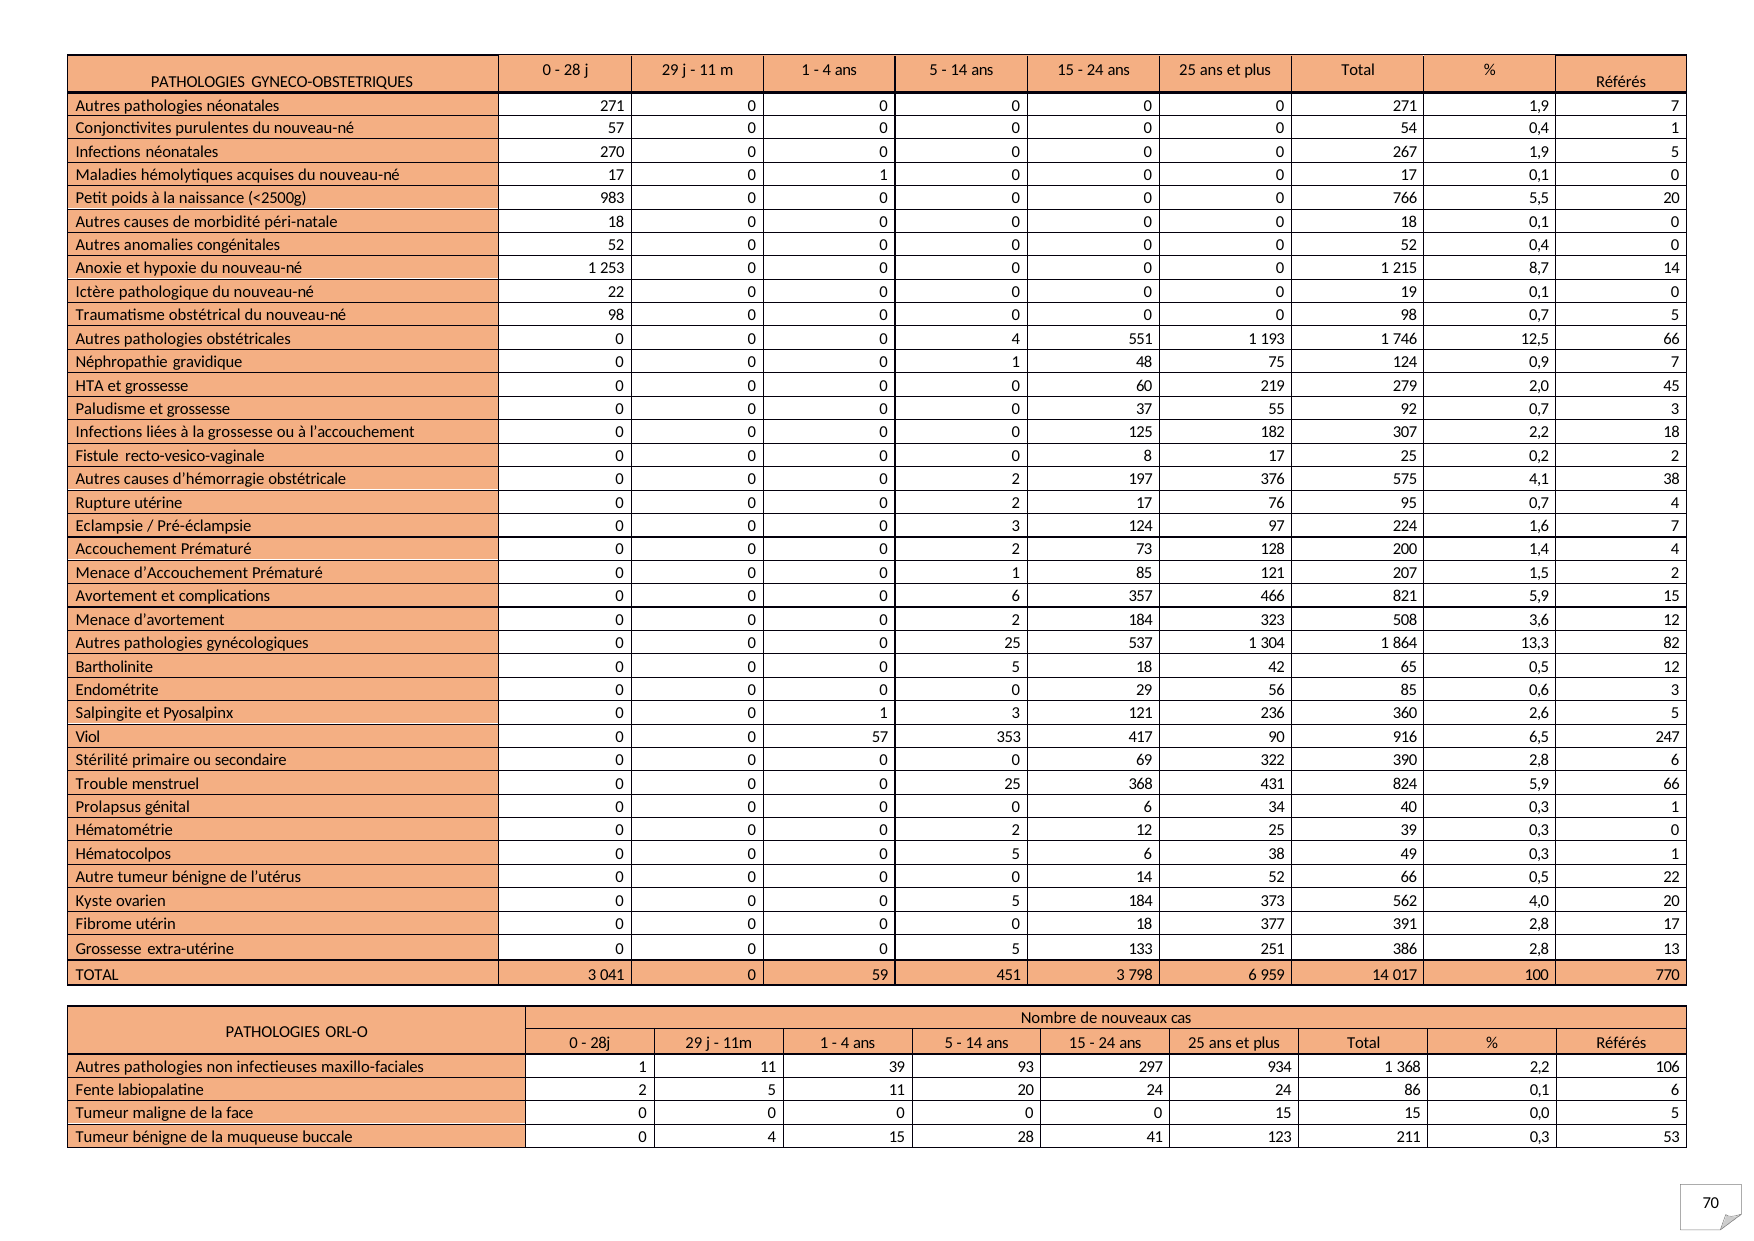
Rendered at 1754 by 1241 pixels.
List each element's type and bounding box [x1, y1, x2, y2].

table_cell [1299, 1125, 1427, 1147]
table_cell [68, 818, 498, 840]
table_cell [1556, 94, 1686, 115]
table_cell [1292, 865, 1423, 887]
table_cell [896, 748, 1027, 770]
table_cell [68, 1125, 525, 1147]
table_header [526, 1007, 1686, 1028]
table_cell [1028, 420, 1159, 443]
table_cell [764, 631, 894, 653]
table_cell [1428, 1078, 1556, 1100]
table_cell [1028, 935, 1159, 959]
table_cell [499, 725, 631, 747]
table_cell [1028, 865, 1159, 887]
picture [1722, 1216, 1735, 1227]
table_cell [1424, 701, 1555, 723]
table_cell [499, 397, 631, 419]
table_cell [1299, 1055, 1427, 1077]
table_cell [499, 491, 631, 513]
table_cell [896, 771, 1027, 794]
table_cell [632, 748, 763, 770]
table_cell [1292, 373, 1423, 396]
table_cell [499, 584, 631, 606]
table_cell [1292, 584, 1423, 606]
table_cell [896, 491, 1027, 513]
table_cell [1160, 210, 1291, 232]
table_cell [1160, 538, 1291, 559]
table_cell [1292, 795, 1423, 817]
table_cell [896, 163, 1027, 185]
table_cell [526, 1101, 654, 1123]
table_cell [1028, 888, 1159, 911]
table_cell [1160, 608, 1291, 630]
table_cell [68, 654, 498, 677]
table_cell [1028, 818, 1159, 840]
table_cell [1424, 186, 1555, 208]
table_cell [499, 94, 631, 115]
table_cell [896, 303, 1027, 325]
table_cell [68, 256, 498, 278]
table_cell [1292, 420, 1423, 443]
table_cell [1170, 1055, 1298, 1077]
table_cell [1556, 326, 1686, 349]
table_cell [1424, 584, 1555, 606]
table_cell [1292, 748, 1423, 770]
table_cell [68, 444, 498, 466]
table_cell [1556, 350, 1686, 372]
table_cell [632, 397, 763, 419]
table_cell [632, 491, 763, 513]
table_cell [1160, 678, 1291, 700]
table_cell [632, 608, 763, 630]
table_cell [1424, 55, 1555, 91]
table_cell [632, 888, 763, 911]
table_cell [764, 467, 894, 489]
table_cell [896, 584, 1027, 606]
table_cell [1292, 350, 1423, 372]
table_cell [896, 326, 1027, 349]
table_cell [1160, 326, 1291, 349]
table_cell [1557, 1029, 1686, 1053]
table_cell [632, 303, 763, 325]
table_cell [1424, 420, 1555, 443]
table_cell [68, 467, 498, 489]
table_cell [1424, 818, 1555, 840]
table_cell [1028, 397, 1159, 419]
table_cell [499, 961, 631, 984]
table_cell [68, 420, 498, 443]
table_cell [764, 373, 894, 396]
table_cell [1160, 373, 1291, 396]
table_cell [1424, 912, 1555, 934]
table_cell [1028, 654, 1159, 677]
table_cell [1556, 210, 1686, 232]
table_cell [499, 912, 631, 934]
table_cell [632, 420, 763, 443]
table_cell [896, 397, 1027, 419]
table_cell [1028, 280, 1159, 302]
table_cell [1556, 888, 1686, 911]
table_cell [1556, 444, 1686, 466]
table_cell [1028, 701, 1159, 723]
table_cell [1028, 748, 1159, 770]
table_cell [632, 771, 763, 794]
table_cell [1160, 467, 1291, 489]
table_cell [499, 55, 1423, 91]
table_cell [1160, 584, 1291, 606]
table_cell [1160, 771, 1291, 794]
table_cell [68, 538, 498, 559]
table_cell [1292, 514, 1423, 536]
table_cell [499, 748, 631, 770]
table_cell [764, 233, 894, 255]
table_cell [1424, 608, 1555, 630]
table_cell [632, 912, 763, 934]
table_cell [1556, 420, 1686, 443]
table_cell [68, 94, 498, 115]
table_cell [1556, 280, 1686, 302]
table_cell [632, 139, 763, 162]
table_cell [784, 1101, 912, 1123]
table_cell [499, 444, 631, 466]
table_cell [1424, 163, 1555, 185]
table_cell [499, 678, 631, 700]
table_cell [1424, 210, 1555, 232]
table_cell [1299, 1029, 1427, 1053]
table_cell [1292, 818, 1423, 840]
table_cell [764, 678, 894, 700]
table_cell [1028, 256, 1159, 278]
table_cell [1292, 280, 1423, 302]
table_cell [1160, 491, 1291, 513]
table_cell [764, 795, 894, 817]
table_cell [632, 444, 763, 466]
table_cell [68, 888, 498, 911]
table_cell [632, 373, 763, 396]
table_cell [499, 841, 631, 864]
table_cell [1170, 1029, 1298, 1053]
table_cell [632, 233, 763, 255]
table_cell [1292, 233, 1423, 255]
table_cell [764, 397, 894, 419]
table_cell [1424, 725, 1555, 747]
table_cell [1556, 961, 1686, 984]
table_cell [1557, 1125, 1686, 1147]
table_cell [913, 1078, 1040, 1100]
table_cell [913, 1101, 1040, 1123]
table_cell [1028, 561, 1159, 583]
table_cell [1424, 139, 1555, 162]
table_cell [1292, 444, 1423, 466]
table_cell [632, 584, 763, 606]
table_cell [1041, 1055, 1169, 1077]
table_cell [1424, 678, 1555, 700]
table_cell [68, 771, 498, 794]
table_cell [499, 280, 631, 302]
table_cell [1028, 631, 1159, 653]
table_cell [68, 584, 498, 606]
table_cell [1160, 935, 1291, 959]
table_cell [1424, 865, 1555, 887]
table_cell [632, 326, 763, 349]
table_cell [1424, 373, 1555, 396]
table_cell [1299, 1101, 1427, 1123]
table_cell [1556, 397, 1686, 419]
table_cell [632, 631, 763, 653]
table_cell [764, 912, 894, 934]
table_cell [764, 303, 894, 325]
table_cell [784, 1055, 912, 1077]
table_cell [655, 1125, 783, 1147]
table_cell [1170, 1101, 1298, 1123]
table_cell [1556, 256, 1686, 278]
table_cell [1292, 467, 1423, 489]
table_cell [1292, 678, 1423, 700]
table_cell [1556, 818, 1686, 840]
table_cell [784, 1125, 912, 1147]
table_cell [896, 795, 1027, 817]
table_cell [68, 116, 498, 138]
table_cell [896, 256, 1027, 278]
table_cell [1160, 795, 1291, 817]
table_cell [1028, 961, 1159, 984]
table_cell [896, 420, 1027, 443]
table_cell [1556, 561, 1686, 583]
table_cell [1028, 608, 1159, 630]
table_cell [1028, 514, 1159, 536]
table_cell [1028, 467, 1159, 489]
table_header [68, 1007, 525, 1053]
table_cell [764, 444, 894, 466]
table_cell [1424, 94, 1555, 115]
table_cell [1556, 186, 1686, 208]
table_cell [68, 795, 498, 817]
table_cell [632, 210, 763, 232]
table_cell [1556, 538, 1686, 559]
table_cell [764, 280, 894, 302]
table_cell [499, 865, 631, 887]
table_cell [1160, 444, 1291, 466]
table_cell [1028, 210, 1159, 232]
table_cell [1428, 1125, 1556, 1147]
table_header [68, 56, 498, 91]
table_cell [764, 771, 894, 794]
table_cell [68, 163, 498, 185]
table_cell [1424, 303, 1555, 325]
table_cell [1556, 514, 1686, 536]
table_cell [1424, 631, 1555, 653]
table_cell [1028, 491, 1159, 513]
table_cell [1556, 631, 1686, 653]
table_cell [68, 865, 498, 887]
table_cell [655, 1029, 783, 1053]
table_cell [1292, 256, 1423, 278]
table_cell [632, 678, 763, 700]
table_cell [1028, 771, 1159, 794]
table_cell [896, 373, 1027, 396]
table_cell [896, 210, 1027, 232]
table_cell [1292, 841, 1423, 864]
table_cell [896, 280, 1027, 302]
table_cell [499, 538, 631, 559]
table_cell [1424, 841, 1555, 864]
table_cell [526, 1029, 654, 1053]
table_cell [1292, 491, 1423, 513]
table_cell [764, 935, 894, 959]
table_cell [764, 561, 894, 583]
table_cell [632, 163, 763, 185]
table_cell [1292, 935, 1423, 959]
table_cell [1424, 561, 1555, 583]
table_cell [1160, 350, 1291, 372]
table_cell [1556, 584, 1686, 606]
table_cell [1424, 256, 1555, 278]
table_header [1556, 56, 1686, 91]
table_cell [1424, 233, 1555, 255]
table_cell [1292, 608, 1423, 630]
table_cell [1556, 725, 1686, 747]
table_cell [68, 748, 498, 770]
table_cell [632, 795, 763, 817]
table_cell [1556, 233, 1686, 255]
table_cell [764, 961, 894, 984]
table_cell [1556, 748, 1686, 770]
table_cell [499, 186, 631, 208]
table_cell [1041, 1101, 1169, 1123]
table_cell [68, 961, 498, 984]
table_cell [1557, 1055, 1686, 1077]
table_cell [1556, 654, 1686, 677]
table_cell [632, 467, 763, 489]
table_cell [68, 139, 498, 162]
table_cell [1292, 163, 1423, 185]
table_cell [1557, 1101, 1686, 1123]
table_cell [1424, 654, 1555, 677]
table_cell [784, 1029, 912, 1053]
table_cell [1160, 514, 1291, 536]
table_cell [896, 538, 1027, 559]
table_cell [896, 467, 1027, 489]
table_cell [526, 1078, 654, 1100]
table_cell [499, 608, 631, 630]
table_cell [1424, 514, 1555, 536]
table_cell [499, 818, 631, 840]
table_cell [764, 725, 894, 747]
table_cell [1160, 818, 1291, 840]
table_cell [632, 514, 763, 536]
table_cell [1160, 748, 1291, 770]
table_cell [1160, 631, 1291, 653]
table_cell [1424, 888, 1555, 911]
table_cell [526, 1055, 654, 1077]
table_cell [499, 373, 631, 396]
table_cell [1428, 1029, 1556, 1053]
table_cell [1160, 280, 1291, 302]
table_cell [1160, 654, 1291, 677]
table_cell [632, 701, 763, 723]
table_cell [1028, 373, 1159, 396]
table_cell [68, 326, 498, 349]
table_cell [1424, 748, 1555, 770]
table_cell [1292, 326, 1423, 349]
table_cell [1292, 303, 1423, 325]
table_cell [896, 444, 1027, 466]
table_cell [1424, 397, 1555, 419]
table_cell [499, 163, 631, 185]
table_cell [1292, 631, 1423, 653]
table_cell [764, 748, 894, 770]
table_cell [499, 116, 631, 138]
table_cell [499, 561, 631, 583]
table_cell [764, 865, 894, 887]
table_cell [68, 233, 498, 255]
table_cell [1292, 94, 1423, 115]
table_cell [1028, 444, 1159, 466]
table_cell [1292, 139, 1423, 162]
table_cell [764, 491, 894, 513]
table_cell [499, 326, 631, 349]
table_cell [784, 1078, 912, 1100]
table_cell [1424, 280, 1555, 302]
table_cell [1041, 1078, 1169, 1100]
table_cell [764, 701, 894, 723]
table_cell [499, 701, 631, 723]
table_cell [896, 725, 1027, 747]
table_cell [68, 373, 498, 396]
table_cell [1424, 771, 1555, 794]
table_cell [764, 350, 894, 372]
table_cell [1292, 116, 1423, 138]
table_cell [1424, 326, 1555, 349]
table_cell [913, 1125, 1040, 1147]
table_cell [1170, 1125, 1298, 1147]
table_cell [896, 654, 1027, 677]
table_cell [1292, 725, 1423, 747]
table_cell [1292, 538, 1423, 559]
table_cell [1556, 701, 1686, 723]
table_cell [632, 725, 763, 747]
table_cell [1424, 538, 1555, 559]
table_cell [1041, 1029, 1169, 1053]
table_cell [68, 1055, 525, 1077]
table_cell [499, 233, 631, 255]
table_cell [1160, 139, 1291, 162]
picture [1720, 1214, 1725, 1227]
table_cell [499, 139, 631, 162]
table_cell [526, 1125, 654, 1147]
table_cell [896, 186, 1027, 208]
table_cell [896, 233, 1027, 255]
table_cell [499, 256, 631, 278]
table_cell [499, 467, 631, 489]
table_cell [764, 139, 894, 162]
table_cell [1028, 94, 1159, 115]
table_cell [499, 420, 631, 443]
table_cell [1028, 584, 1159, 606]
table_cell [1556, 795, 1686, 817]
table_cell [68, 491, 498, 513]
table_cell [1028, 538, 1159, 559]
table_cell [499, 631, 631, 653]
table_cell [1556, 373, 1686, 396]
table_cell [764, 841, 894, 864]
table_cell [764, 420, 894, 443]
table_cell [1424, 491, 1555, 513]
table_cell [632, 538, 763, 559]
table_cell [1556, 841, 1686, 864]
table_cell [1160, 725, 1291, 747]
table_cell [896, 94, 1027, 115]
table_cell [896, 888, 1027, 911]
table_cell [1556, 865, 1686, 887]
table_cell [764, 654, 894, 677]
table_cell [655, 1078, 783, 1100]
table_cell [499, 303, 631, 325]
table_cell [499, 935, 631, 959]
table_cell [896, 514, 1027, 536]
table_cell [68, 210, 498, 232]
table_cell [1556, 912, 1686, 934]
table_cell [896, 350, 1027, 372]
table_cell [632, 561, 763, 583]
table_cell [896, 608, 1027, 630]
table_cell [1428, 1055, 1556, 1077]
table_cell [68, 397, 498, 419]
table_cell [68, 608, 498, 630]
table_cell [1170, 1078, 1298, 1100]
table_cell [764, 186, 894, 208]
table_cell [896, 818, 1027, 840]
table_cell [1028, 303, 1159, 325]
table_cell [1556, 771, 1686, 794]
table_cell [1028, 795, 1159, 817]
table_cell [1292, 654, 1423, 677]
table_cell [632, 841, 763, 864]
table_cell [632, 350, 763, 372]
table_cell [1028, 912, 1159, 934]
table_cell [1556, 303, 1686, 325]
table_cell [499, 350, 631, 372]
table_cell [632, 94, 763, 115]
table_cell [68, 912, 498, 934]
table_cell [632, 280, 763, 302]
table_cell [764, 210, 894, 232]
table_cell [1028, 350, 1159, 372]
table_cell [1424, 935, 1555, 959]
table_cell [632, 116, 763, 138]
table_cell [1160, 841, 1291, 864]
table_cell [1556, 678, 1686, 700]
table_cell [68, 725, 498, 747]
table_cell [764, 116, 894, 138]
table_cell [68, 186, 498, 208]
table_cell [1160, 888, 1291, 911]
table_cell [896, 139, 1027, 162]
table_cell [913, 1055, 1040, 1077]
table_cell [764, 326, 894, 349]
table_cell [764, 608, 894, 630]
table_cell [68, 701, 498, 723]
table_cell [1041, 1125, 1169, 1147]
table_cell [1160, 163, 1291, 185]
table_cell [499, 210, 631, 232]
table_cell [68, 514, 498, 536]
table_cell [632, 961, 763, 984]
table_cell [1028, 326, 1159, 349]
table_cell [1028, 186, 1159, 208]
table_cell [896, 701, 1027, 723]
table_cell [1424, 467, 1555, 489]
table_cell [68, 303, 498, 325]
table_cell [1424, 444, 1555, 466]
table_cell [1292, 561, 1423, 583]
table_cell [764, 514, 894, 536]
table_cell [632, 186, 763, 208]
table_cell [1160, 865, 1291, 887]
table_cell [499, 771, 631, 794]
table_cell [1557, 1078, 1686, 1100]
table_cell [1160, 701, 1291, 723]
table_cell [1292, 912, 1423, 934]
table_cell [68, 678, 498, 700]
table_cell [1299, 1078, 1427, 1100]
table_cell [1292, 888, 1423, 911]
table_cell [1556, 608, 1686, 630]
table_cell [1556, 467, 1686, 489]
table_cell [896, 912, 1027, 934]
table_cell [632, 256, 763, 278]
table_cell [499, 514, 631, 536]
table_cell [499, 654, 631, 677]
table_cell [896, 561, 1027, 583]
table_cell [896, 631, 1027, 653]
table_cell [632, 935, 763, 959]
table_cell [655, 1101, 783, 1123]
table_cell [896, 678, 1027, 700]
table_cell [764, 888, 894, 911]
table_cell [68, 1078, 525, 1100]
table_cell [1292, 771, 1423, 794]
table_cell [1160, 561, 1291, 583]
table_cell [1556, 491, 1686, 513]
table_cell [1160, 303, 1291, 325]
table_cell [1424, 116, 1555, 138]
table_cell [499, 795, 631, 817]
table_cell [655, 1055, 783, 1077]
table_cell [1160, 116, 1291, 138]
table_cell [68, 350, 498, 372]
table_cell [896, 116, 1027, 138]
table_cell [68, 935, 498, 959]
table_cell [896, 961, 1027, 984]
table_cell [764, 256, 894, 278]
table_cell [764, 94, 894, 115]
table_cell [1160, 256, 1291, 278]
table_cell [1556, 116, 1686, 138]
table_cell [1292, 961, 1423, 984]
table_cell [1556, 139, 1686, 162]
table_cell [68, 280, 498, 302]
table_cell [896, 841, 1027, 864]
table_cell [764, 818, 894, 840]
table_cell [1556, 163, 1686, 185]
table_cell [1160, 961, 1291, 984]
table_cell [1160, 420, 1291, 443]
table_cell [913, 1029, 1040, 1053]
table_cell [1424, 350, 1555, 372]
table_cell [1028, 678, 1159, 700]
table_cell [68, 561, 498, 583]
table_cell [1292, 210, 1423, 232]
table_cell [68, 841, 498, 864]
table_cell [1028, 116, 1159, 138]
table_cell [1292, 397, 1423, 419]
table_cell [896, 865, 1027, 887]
picture [1722, 1215, 1742, 1230]
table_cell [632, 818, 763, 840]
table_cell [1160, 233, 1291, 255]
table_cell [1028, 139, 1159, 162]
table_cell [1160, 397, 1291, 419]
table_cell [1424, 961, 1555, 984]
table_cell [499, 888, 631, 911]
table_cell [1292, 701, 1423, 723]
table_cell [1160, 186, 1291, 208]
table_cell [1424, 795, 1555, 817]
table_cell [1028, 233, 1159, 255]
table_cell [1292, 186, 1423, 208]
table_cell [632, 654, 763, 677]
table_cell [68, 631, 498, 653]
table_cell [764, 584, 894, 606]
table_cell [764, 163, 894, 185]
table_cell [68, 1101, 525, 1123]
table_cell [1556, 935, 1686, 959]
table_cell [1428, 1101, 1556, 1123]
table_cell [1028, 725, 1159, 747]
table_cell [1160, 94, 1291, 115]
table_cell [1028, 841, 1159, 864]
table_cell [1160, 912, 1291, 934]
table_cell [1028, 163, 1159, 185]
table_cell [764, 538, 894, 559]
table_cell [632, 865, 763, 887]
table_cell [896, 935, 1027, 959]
